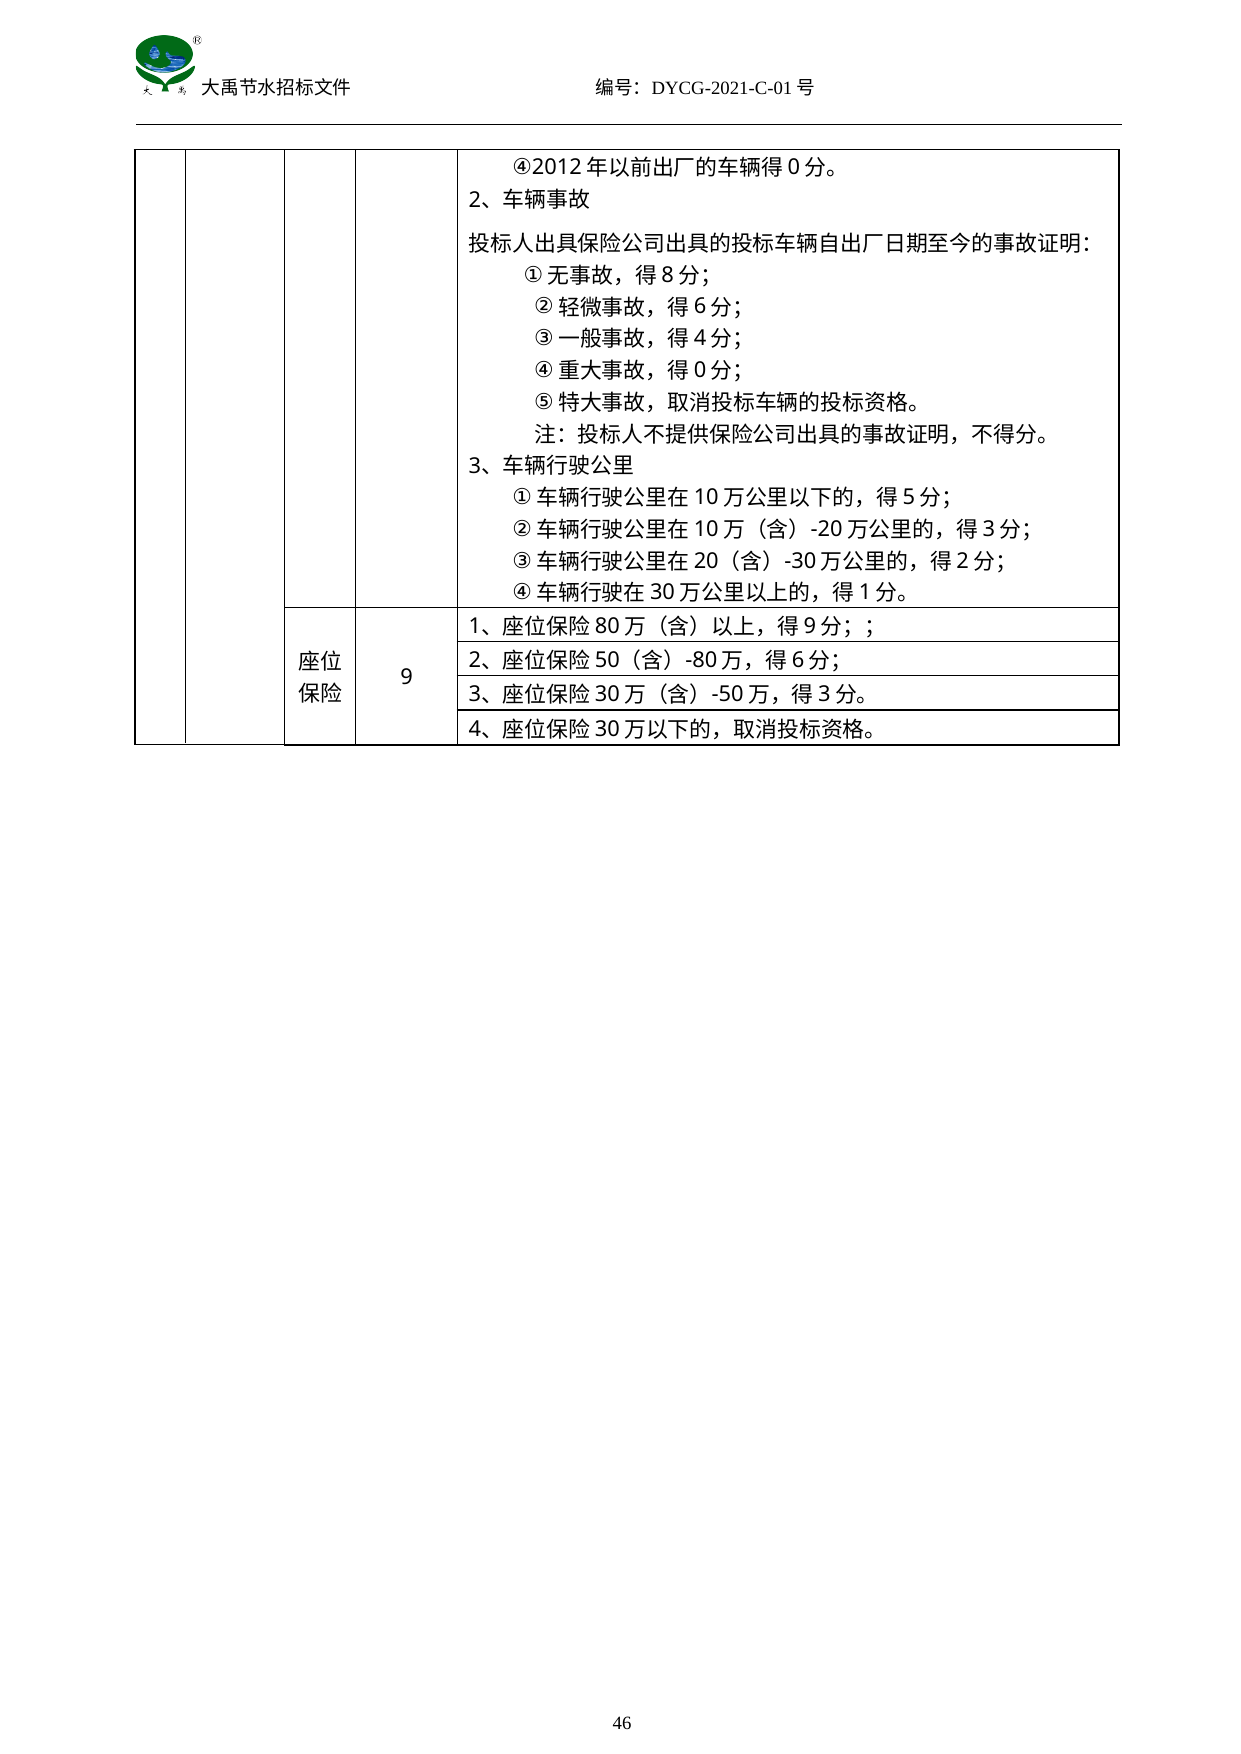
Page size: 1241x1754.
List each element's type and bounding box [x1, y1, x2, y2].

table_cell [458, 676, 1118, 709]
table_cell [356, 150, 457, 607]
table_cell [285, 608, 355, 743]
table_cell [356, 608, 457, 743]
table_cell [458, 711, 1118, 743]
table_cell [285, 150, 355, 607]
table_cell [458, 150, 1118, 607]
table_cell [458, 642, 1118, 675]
picture [135, 35, 202, 95]
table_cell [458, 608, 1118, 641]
